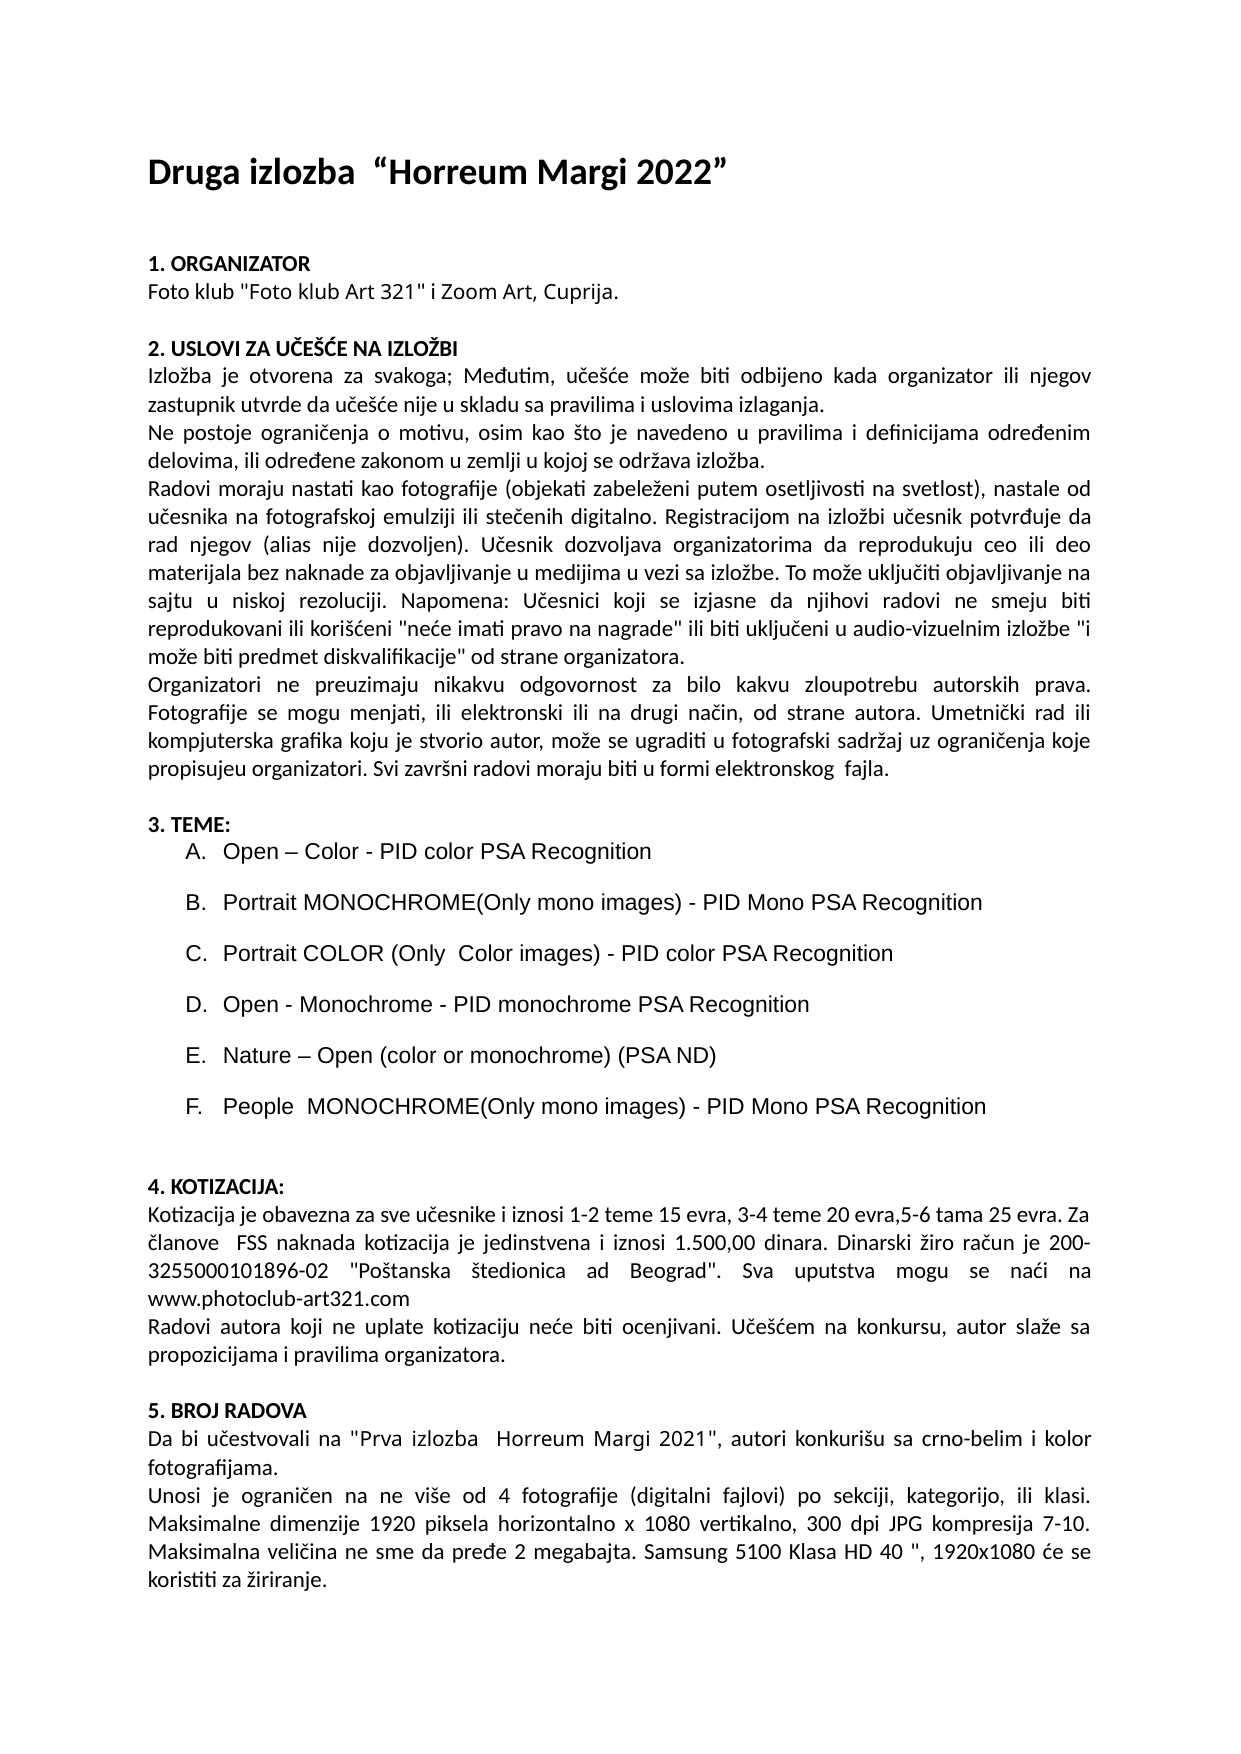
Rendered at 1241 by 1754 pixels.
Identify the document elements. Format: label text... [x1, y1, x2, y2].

text Foto klub "Foto klub Art 321" i Zoom Art, Cuprija. [148, 277, 1093, 306]
text Radovi moraju nastati kao fotografije (objekati zabeleženi putem osetljivosti na svetlost), nastale od učesnika na fotografskoj emulziji ili stečenih digitalno. Registracijom na izložbi učesnik potvrđuje da rad njegov (alias nije dozvoljen). Učesnik dozvoljava organizatorima da reprodukuju ceo ili deo materijala bez naknade za objavljivanje u medijima u vezi sa izložbe. To može uključiti objavljivanje na sajtu u niskoj rezoluciji. Napomena: Učesnici koji se izjasne da njihovi radovi ne smeju biti reprodukovani ili korišćeni "neće imati pravo na nagrade" ili biti uključeni u audio-vizuelnim izložbe "i može biti predmet diskvalifikacije" od strane organizatora. [148, 474, 1093, 670]
text 5. BROJ RADOVA [148, 1396, 1093, 1424]
text Kotizacija je obavezna za sve učesnike i iznosi 1-2 teme 15 evra, 3-4 teme 20 evra,5-6 tama 25 evra. Za članove FSS naknada kotizacija je jedinstvena i iznosi 1.500,00 dinara. Dinarski žiro račun je 200-3255000101896-02 "Poštanska štedionica ad Beograd". Sva uputstva mogu se naći na www.photoclub-art321.com [148, 1200, 1093, 1312]
text Unosi je ograničen na ne više od 4 fotografije (digitalni fajlovi) po sekciji, kategorijo, ili klasi. Maksimalne dimenzije 1920 piksela horizontalno x 1080 vertikalno, 300 dpi JPG kompresija 7-10. Maksimalna veličina ne sme da pređe 2 megabajta. Samsung 5100 Klasa HD 40 ", 1920x1080 će se koristiti za žiriranje. [148, 1481, 1093, 1593]
text Izložba je otvorena za svakoga; Međutim, učešće može biti odbijeno kada organizator ili njegov zastupnik utvrde da učešće nije u skladu sa pravilima i uslovima izlaganja. [148, 362, 1093, 418]
list Portrait COLOR (Only Color images) - PID color PSA Recognition [185, 940, 1093, 966]
list Open – Color - PID color PSA Recognition [185, 838, 1093, 864]
text 4. KOTIZACIJA: [148, 1172, 1093, 1200]
text 3. TEME: [148, 810, 1093, 838]
text Ne postoje ograničenja o motivu, osim kao što je navedeno u pravilima i definicijama određenim delovima, ili određene zakonom u zemlji u kojoj se održava izložba. [148, 418, 1093, 474]
text Radovi autora koji ne uplate kotizaciju neće biti ocenjivani. Učešćem na konkursu, autor slaže sa propozicijama i pravilima organizatora. [148, 1312, 1093, 1368]
text 1. ORGANIZATOR [148, 249, 1093, 277]
text Organizatori ne preuzimaju nikakvu odgovornost za bilo kakvu zloupotrebu autorskih prava. Fotografije se mogu menjati, ili elektronski ili na drugi način, od strane autora. Umetnički rad ili kompjuterska grafika koju je stvorio autor, može se ugraditi u fotografski sadržaj uz ograničenja koje propisujeu organizatori. Svi završni radovi moraju biti u formi elektronskog fajla. [148, 670, 1093, 782]
list Nature – Open (color or monochrome) (PSA ND) [185, 1042, 1093, 1068]
list Open - Monochrome - PID monochrome PSA Recognition [185, 991, 1093, 1017]
text 2. USLOVI ZA UČEŠĆE NA IZLOŽBI [148, 334, 1093, 362]
text Druga izlozba “Horreum Margi 2022” [148, 148, 1093, 193]
text Da bi učestvovali na "Prva izlozba Horreum Margi 2021", autori konkurišu sa crno-belim i kolor fotografijama. [148, 1424, 1093, 1481]
list People MONOCHROME(Only mono images) - PID Mono PSA Recognition [185, 1093, 1093, 1119]
list Portrait MONOCHROME(Only mono images) - PID Mono PSA Recognition [185, 889, 1093, 915]
